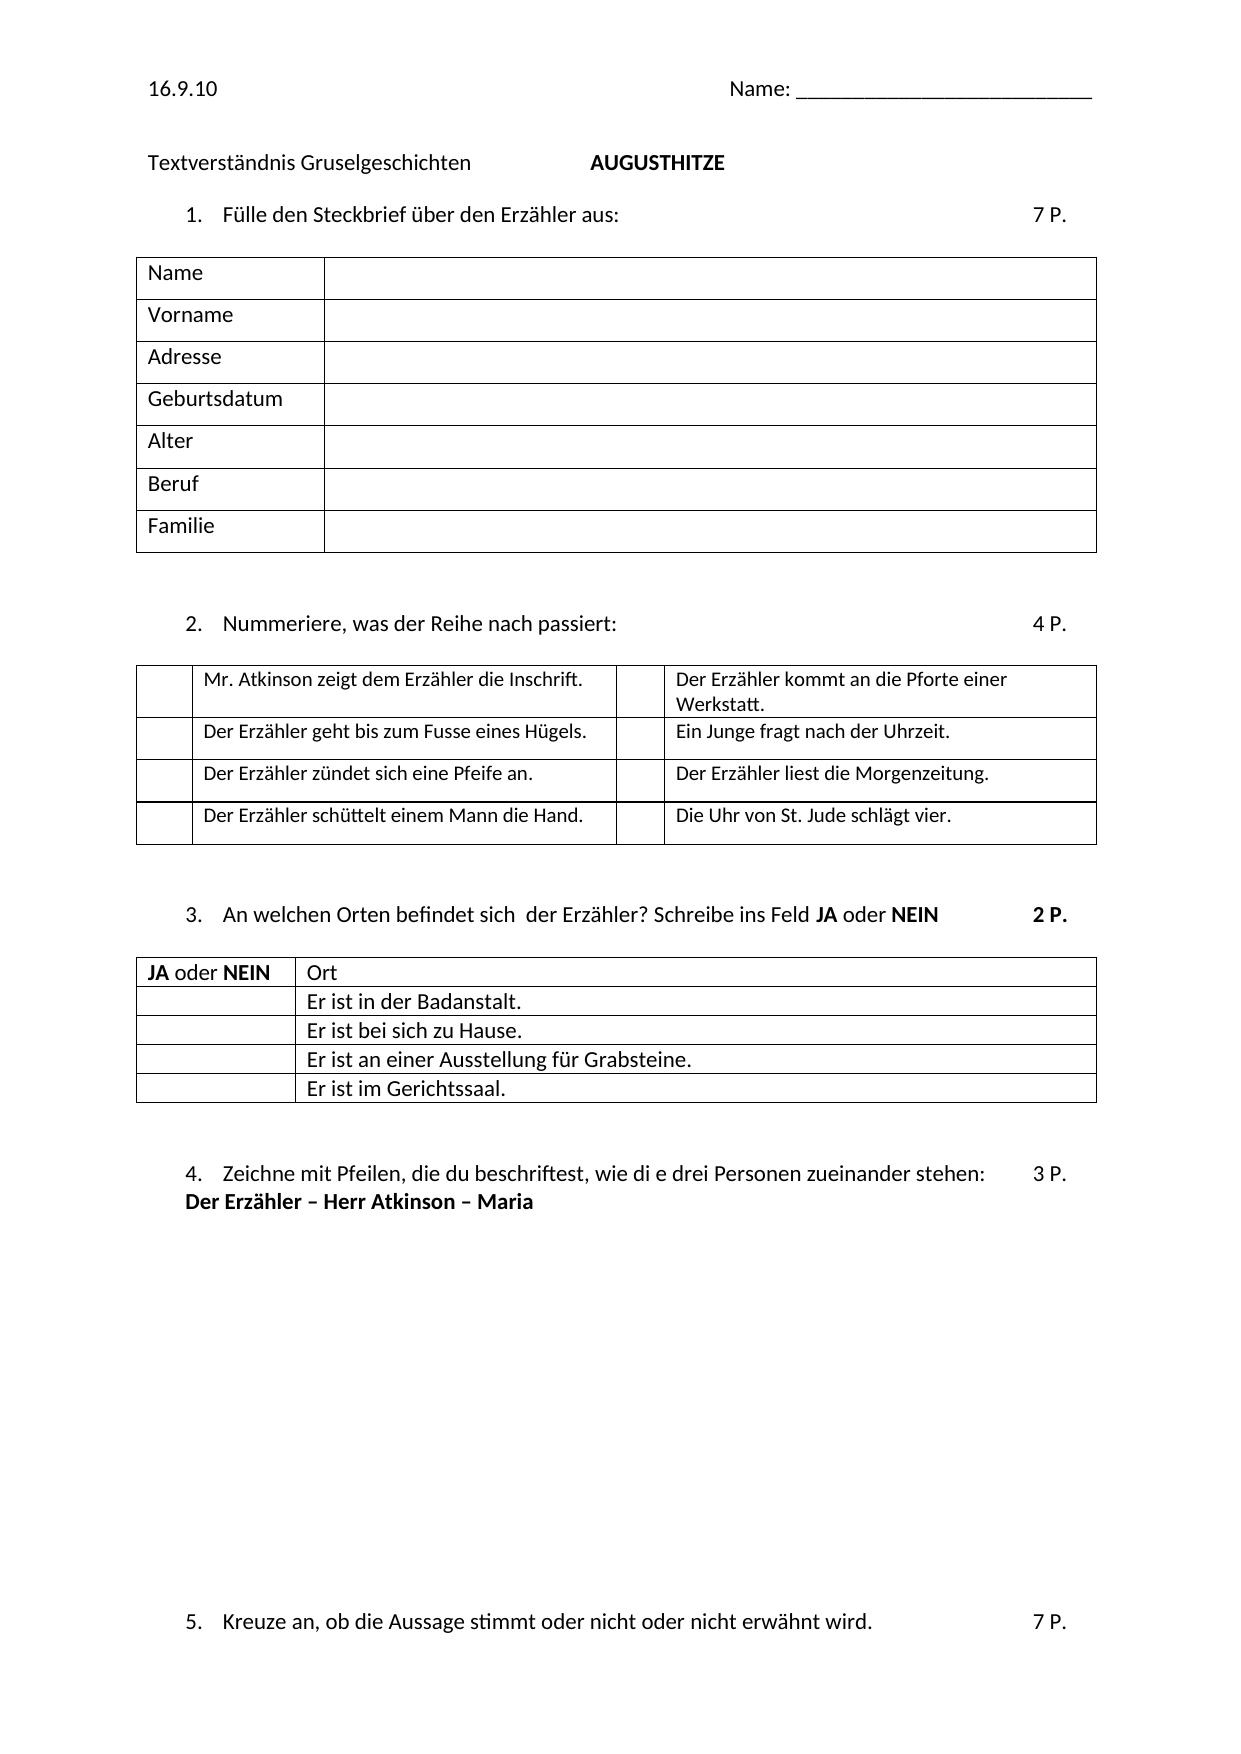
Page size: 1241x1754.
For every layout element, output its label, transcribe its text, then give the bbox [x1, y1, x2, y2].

table_cell [137, 803, 192, 843]
table_cell [137, 760, 192, 801]
table_cell Vorname [137, 300, 324, 341]
table_header Ort [296, 958, 1096, 986]
table_cell Ein Junge fragt nach der Uhrzeit. [665, 718, 1096, 759]
table_cell Familie [137, 511, 324, 552]
table_cell [617, 760, 664, 801]
table_cell [137, 1016, 295, 1044]
table_cell Der Erzähler liest die Morgenzeitung. [665, 760, 1096, 801]
table_cell [137, 1074, 295, 1102]
table_cell Beruf [137, 469, 324, 510]
table_header JA oder NEIN [137, 958, 295, 986]
table_cell [137, 1045, 295, 1073]
table_header Der Erzähler kommt an die Pforte einer Werkstatt. [665, 666, 1096, 717]
table_cell Der Erzähler schüttelt einem Mann die Hand. [193, 803, 616, 843]
table_cell Er ist an einer Ausstellung für Grabsteine. [296, 1045, 1096, 1073]
table_cell Adresse [137, 342, 324, 383]
list Zeichne mit Pfeilen, die du beschriftest, wie di e drei Personen zueinander stehen: 3 P. [185, 1159, 1093, 1187]
text Textverständnis Gruselgeschichten AUGUSTHITZE [148, 148, 1093, 176]
table_cell Der Erzähler zündet sich eine Pfeife an. [193, 760, 616, 801]
list Kreuze an, ob die Aussage stimmt oder nicht oder nicht erwähnt wird. 7 P. [185, 1607, 1093, 1635]
table_header Mr. Atkinson zeigt dem Erzähler die Inschrift. [193, 666, 616, 717]
list Nummeriere, was der Reihe nach passiert: 4 P. [185, 609, 1093, 637]
table_cell Er ist im Gerichtssaal. [296, 1074, 1096, 1102]
table_cell [325, 300, 1096, 341]
table_cell Er ist in der Badanstalt. [296, 987, 1096, 1015]
table_cell [137, 987, 295, 1015]
table_header [137, 666, 192, 717]
table_cell Geburtsdatum [137, 384, 324, 425]
table_header [617, 666, 664, 717]
table_cell [325, 511, 1096, 552]
list Fülle den Steckbrief über den Erzähler aus: 7 P. [185, 201, 1093, 229]
table_cell [617, 718, 664, 759]
table_cell Alter [137, 426, 324, 468]
table_cell [137, 718, 192, 759]
table_cell [325, 426, 1096, 468]
table_cell Er ist bei sich zu Hause. [296, 1016, 1096, 1044]
text Der Erzähler – Herr Atkinson – Maria [185, 1187, 1093, 1215]
table_cell [617, 803, 664, 843]
list An welchen Orten befindet sich der Erzähler? Schreibe ins Feld JA oder NEIN 2 P. [185, 901, 1093, 929]
table_header Name [137, 258, 324, 299]
table_cell [325, 342, 1096, 383]
table_cell [325, 469, 1096, 510]
table_cell [325, 384, 1096, 425]
table_header [325, 258, 1096, 299]
table_cell Der Erzähler geht bis zum Fusse eines Hügels. [193, 718, 616, 759]
table_cell Die Uhr von St. Jude schlägt vier. [665, 803, 1096, 843]
